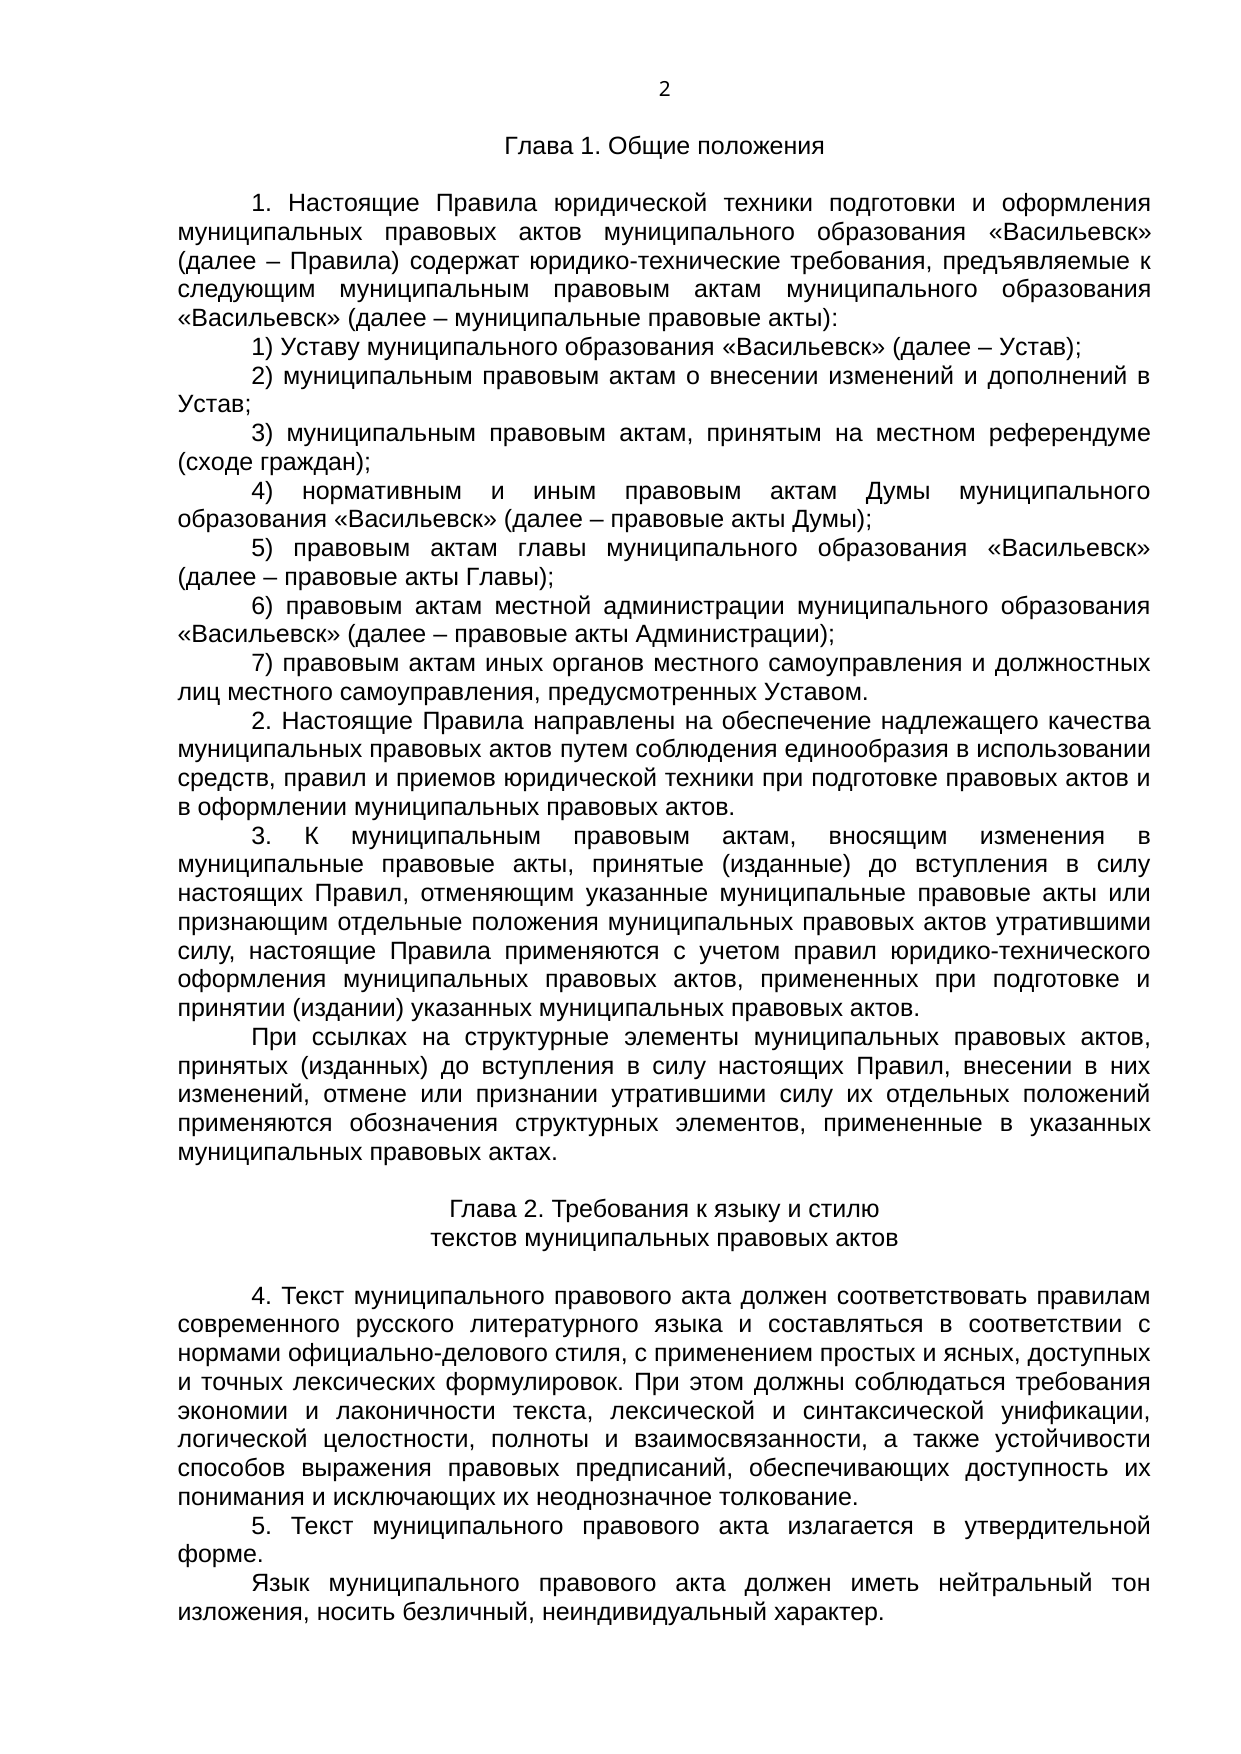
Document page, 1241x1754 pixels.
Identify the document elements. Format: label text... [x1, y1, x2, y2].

text 3) муниципальным правовым актам, принятым на местном референдуме (сходе граждан); [177, 418, 1152, 476]
text Глава 1. Общие положения [177, 131, 1152, 159]
text текстов муниципальных правовых актов [177, 1223, 1152, 1252]
text 2) муниципальным правовым актам о внесении изменений и дополнений в Устав; [177, 361, 1152, 418]
text При ссылках на структурные элементы муниципальных правовых актов, принятых (изданных) до вступления в силу настоящих Правил, внесении в них изменений, отмене или признании утратившими силу их отдельных положений применяются обозначения структурных элементов, примененные в указанных муниципальных правовых актах. [177, 1022, 1152, 1166]
text 1) Уставу муниципального образования «Васильевск» (далее – Устав); [177, 332, 1152, 361]
text 5) правовым актам главы муниципального образования «Васильевск» (далее – правовые акты Главы); [177, 533, 1152, 591]
text Язык муниципального правового акта должен иметь нейтральный тон изложения, носить безличный, неиндивидуальный характер. [177, 1568, 1152, 1626]
text 1. Настоящие Правила юридической техники подготовки и оформления муниципальных правовых актов муниципального образования «Васильевск» (далее – Правила) содержат юридико-технические требования, предъявляемые к следующим муниципальным правовым актам муниципального образования «Васильевск» (далее – муниципальные правовые акты): [177, 188, 1152, 332]
text 7) правовым актам иных органов местного самоуправления и должностных лиц местного самоуправления, предусмотренных Уставом. [177, 648, 1152, 706]
text 6) правовым актам местной администрации муниципального образования «Васильевск» (далее – правовые акты Администрации); [177, 591, 1152, 648]
text 4. Текст муниципального правового акта должен соответствовать правилам современного русского литературного языка и составляться в соответствии с нормами официально-делового стиля, с применением простых и ясных, доступных и точных лексических формулировок. При этом должны соблюдаться требования экономии и лаконичности текста, лексической и синтаксической унификации, логической целостности, полноты и взаимосвязанности, а также устойчивости способов выражения правовых предписаний, обеспечивающих доступность их понимания и исключающих их неоднозначное толкование. [177, 1281, 1152, 1511]
text Глава 2. Требования к языку и стилю [177, 1194, 1152, 1223]
text 5. Текст муниципального правового акта излагается в утвердительной форме. [177, 1511, 1152, 1568]
text 4) нормативным и иным правовым актам Думы муниципального образования «Васильевск» (далее – правовые акты Думы); [177, 476, 1152, 533]
text 2. Настоящие Правила направлены на обеспечение надлежащего качества муниципальных правовых актов путем соблюдения единообразия в использовании средств, правил и приемов юридической техники при подготовке правовых актов и в оформлении муниципальных правовых актов. [177, 706, 1152, 821]
text 3. К муниципальным правовым актам, вносящим изменения в муниципальные правовые акты, принятые (изданные) до вступления в силу настоящих Правил, отменяющим указанные муниципальные правовые акты или признающим отдельные положения муниципальных правовых актов утратившими силу, настоящие Правила применяются с учетом правил юридико-технического оформления муниципальных правовых актов, примененных при подготовке и принятии (издании) указанных муниципальных правовых актов. [177, 821, 1152, 1022]
